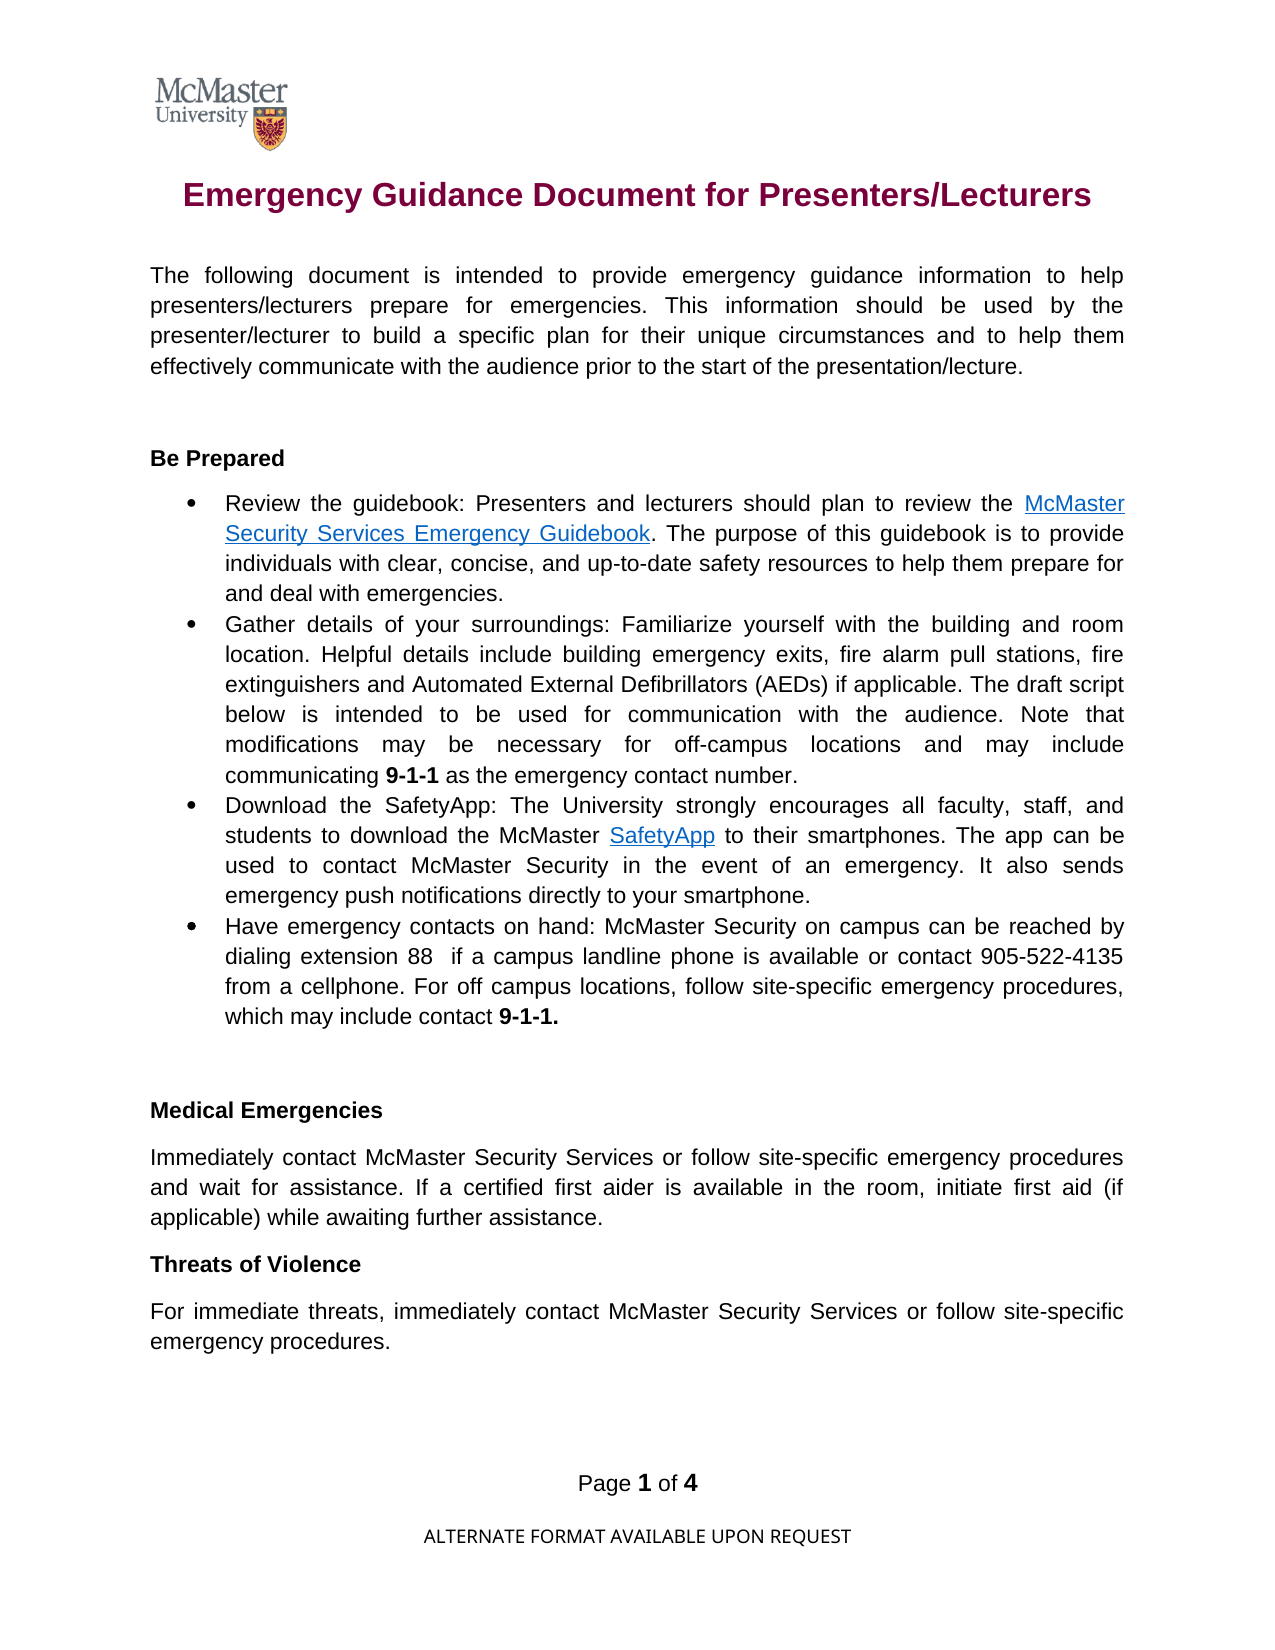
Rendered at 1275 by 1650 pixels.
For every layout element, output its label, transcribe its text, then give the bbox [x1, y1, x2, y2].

subtitle Emergency Guidance Document for Presenters/Lecturers [150, 175, 1125, 213]
list Review the guidebook: Presenters and lecturers should plan to review the McMaster Security Services Emergency Guidebook. The purpose of this guidebook is to provide individuals with clear, concise, and up-to-date safety resources to help them prepare for and deal with emergencies. [187, 490, 1125, 607]
list Download the SafetyApp: The University strongly encourages all faculty, staff, and students to download the McMaster SafetyApp to their smartphones. The app can be used to contact McMaster Security in the event of an emergency. It also sends emergency push notifications directly to your smartphone. [187, 792, 1125, 909]
picture [150, 75, 294, 154]
text Immediately contact McMaster Security Services or follow site-specific emergency procedures and wait for assistance. If a certified first aider is available in the room, initiate first aid (if applicable) while awaiting further assistance. [150, 1144, 1125, 1231]
list Have emergency contacts on hand: McMaster Security on campus can be reached by dialing extension 88 if a campus landline phone is available or contact 905-522-4135 from a cellphone. For off campus locations, follow site-specific emergency procedures, which may include contact 9-1-1. [187, 913, 1125, 1029]
text Threats of Violence [150, 1251, 1125, 1277]
text Medical Emergencies [150, 1097, 1125, 1123]
text For immediate threats, immediately contact McMaster Security Services or follow site-specific emergency procedures. [150, 1298, 1125, 1354]
text The following document is intended to provide emergency guidance information to help presenters/lecturers prepare for emergencies. This information should be used by the presenter/lecturer to build a specific plan for their unique circumstances and to help them effectively communicate with the audience prior to the start of the presentation/lecture. [150, 262, 1125, 379]
text Be Prepared [150, 444, 1125, 471]
list Gather details of your surroundings: Familiarize yourself with the building and room location. Helpful details include building emergency exits, fire alarm pull stations, fire extinguishers and Automated External Defibrillators (AEDs) if applicable. The draft script below is intended to be used for communication with the audience. Note that modifications may be necessary for off-campus locations and may include communicating 9-1-1 as the emergency contact number. [187, 611, 1125, 788]
